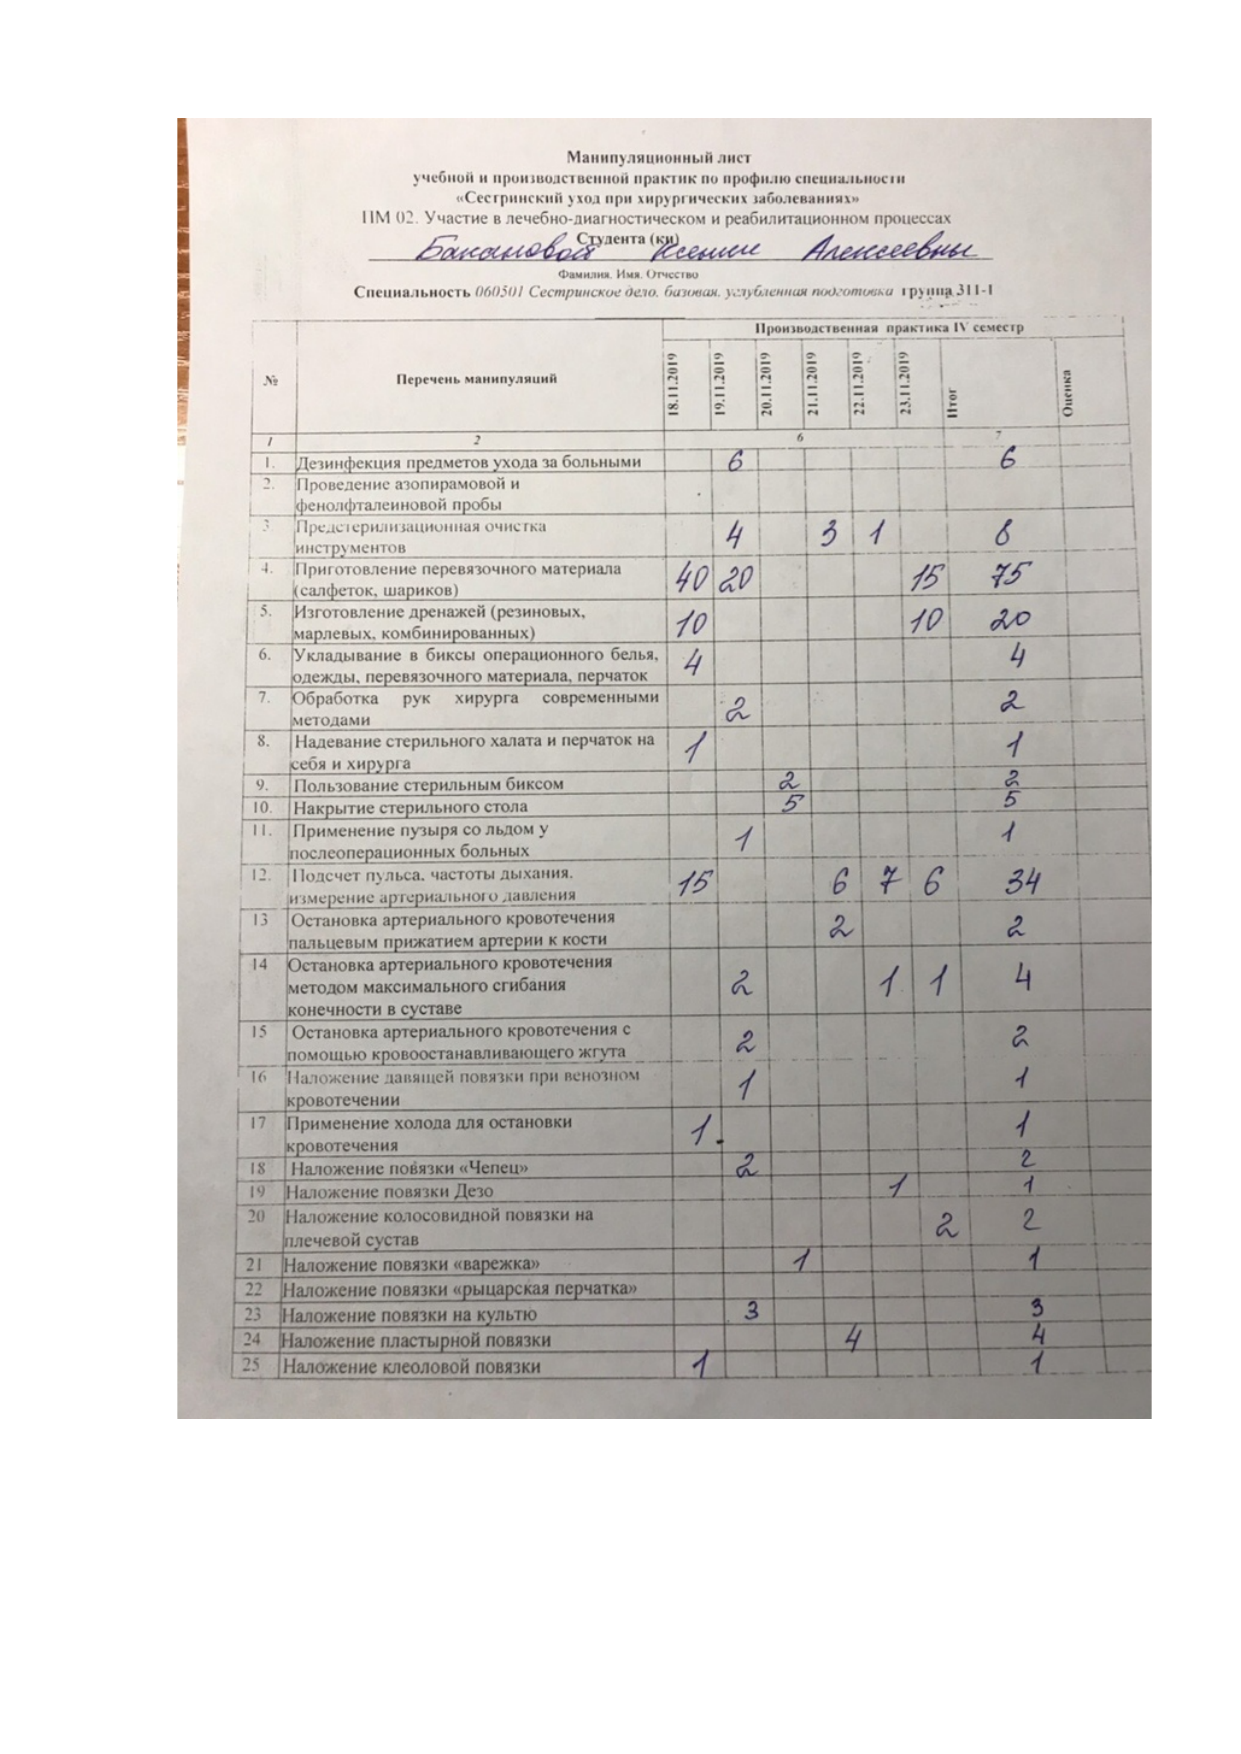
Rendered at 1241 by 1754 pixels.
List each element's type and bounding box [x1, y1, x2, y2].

picture [177, 118, 1152, 1419]
